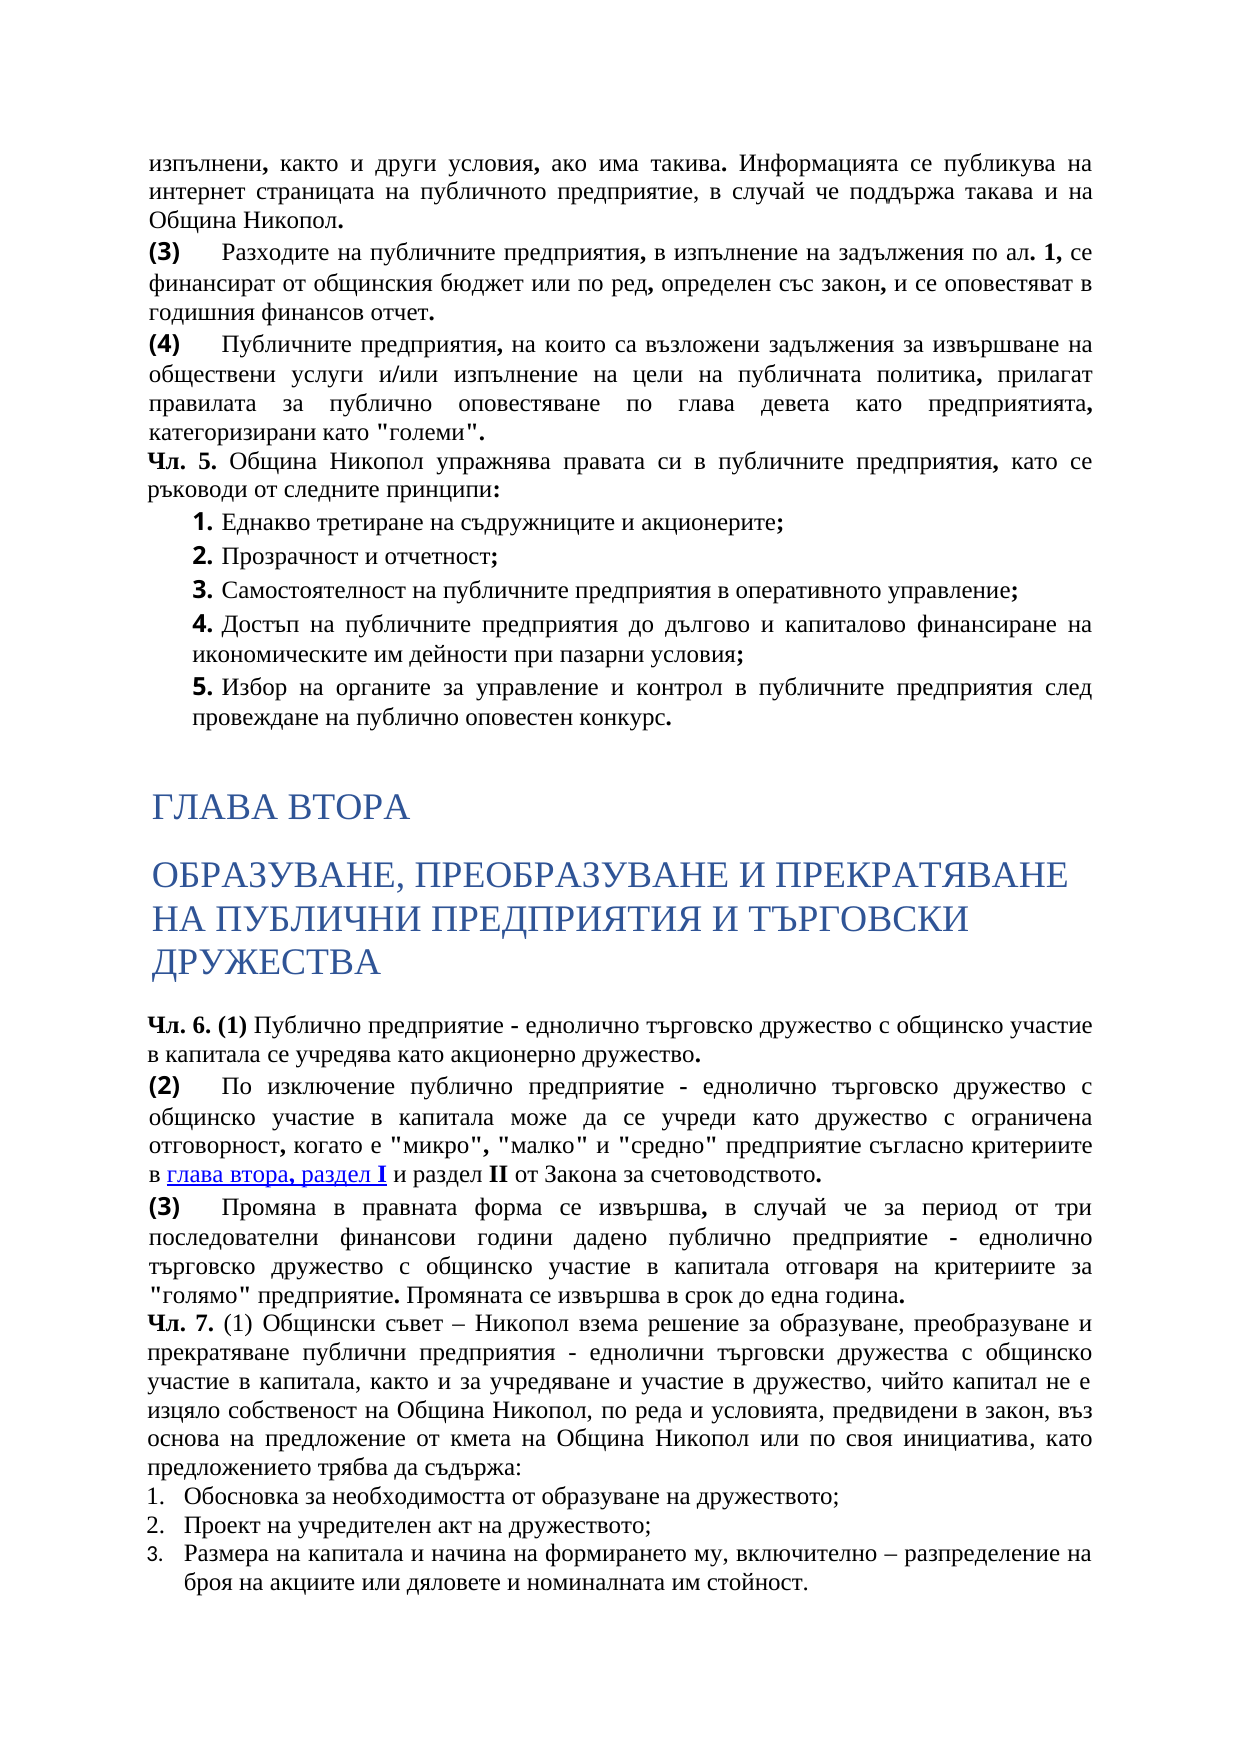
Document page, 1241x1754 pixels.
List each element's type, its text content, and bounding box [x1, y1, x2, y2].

list Размера на капитала и начина на формирането му, включително – разпределение на броя на акциите или дяловете и номиналната им стойност. [146, 1538, 1093, 1596]
text Чл. 6. (1) Публично предприятие - еднолично търговско дружество с общинско участие в капитала се учредява като акционерно дружество. [147, 1010, 1093, 1068]
list Еднакво третиране на съдружниците и акционерите; [192, 503, 1093, 537]
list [149, 148, 1093, 234]
list Избор на органите за управление и контрол в публичните предприятия след провеждане на публично оповестен конкурс. [192, 668, 1093, 731]
text ОБРАЗУВАНЕ, ПРЕОБРАЗУВАНЕ И ПРЕКРАТЯВАНЕ НА ПУБЛИЧНИ ПРЕДПРИЯТИЯ И ТЪРГОВСКИ ДРУЖЕСТВА [152, 853, 1089, 982]
list Разходите на публичните предприятия, в изпълнение на задължения по ал. 1, се финансират от общинския бюджет или по ред, определен със закон, и се оповестяват в годишния финансов отчет. [149, 234, 1093, 325]
text Чл. 7. (1) Общински съвет – Никопол взема решение за образуване, преобразуване и прекратяване публични предприятия - еднолични търговски дружества с общинско участие в капитала, както и за учредяване и участие в дружество, чийто капитал не е изцяло собственост на Община Никопол, по реда и условията, предвидени в закон, въз основа на предложение от кмета на Община Никопол или по своя инициатива, като предложението трябва да съдържа: [147, 1308, 1093, 1481]
list Обосновка за необходимостта от образуване на дружеството; [146, 1481, 1093, 1510]
text Чл. 5. Община Никопол упражнява правата си в публичните предприятия, като се ръководи от следните принципи: [147, 446, 1093, 503]
list Промяна в правната форма се извършва, в случай че за период от три последователни финансови години дадено публично предприятие - еднолично търговско дружество с общинско участие в капитала отговаря на критериите за "голямо" предприятие. Промяната се извършва в срок до една година. [149, 1188, 1093, 1308]
list По изключение публично предприятие - еднолично търговско дружество с общинско участие в капитала може да се учреди като дружество с ограничена отговорност, когато е "микро", "малко" и "средно" предприятие съгласно критериите в глава втора, раздел I и раздел II от Закона за счетоводството. [149, 1068, 1093, 1188]
list Самостоятелност на публичните предприятия в оперативното управление; [192, 571, 1093, 605]
list Публичните предприятия, на които са възложени задължения за извършване на обществени услуги и/или изпълнение на цели на публичната политика, прилагат правилата за публично оповестяване по глава девета като предприятията, категоризирани като "големи". [149, 325, 1093, 446]
list Проект на учредителен акт на дружеството; [146, 1510, 1093, 1538]
text ГЛАВА ВТОРА [152, 785, 1089, 828]
list Достъп на публичните предприятия до дългово и капиталово финансиране на икономическите им дейности при пазарни условия; [192, 605, 1093, 668]
list Прозрачност и отчетност; [192, 537, 1093, 571]
